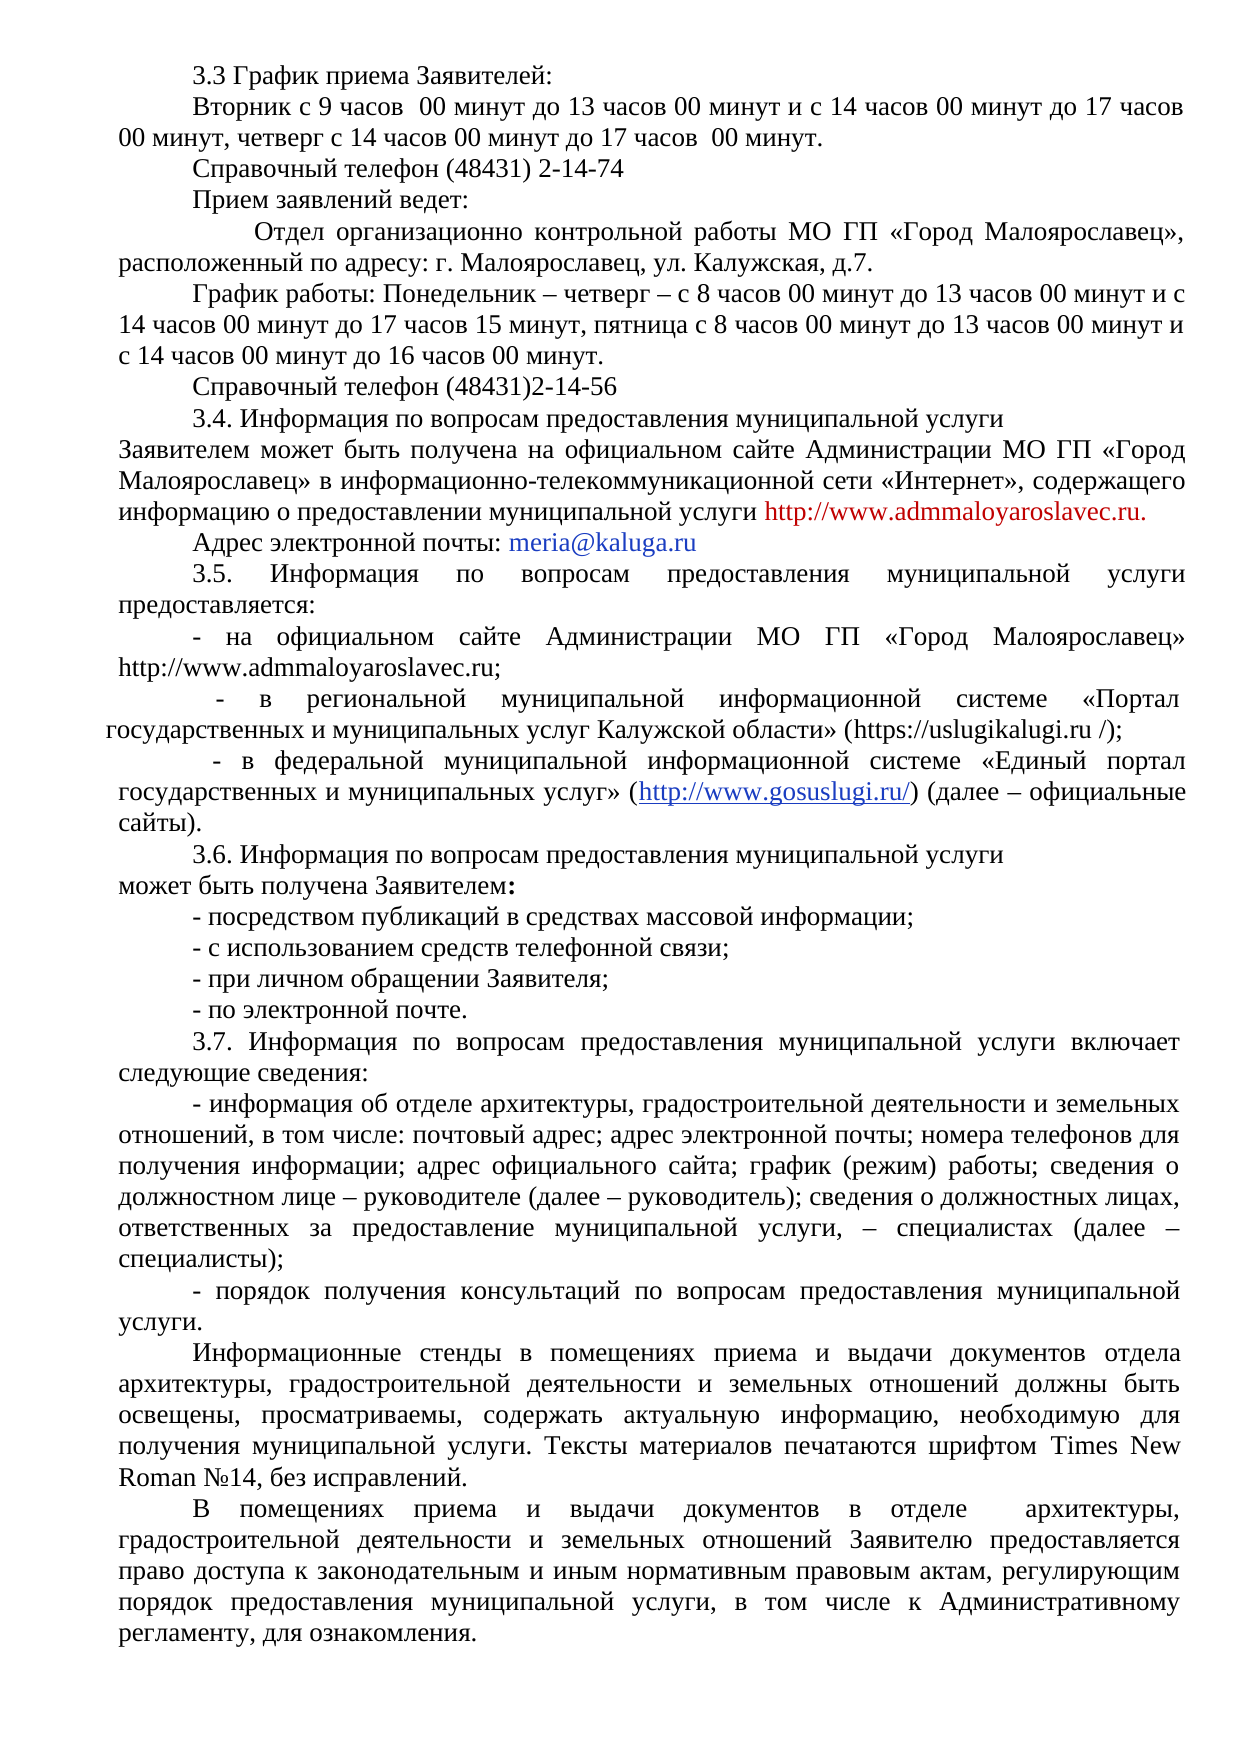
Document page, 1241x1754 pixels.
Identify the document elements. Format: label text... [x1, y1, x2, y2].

text Адрес электронной почты: meria@kaluga.ru [118, 526, 1187, 557]
text 3.5. Информация по вопросам предоставления муниципальной услуги предоставляется: [118, 557, 1187, 620]
text В помещениях приема и выдачи документов в отделе архитектуры, градостроительной деятельности и земельных отношений Заявителю предоставляется право доступа к законодательным и иным нормативным правовым актам, регулирующим порядок предоставления муниципальной услуги, в том числе к Административному регламенту, для ознакомления. [118, 1492, 1181, 1647]
text - в региональной муниципальной информационной системе «Портал государственных и муниципальных услуг Калужской области» (https://uslugikalugi.ru /); [106, 682, 1181, 744]
text 3.4. Информация по вопросам предоставления муниципальной услуги [118, 402, 1187, 433]
text - с использованием средств телефонной связи; [118, 931, 1187, 962]
text может быть получена Заявителем: [118, 869, 1187, 900]
text Отдел организационно контрольной работы МО ГП «Город Малоярославец», расположенный по адресу: г. Малоярославец, ул. Калужская, д.7. [118, 215, 1187, 277]
text Информационные стенды в помещениях приема и выдачи документов отдела архитектуры, градостроительной деятельности и земельных отношений должны быть освещены, просматриваемы, содержать актуальную информацию, необходимую для получения муниципальной услуги. Тексты материалов печатаются шрифтом Times New Roman №14, без исправлений. [118, 1336, 1181, 1492]
text - при личном обращении Заявителя; [118, 962, 1187, 993]
text График работы: Понедельник – четверг – с 8 часов 00 минут до 13 часов 00 минут и с 14 часов 00 минут до 17 часов 15 минут, пятница с 8 часов 00 минут до 13 часов 00 минут и с 14 часов 00 минут до 16 часов 00 минут. [118, 277, 1187, 371]
text 3.7. Информация по вопросам предоставления муниципальной услуги включает следующие сведения: [118, 1024, 1181, 1087]
text Справочный телефон (48431)2-14-56 [118, 371, 1187, 402]
text Прием заявлений ведет: [118, 184, 1187, 215]
text - на официальном сайте Администрации МО ГП «Город Малоярославец» http://www.admmaloyaroslavec.ru; [118, 620, 1187, 682]
text - порядок получения консультаций по вопросам предоставления муниципальной услуги. [118, 1274, 1181, 1336]
text - информация об отделе архитектуры, градостроительной деятельности и земельных отношений, в том числе: почтовый адрес; адрес электронной почты; номера телефонов для получения информации; адрес официального сайта; график (режим) работы; сведения о должностном лице – руководителе (далее – руководитель); сведения о должностных лицах, ответственных за предоставление муниципальной услуги, – специалистах (далее – специалисты); [118, 1087, 1181, 1274]
text - в федеральной муниципальной информационной системе «Единый портал государственных и муниципальных услуг» (http://www.gosuslugi.ru/) (далее – официальные сайты). [118, 744, 1187, 838]
text - посредством публикаций в средствах массовой информации; [118, 900, 1187, 931]
text 3.6. Информация по вопросам предоставления муниципальной услуги [118, 838, 1187, 869]
text 3.3 График приема Заявителей: [118, 59, 1187, 90]
text Вторник с 9 часов 00 минут до 13 часов 00 минут и с 14 часов 00 минут до 17 часов 00 минут, четверг с 14 часов 00 минут до 17 часов 00 минут. [118, 90, 1187, 152]
text Заявителем может быть получена на официальном сайте Администрации МО ГП «Город Малоярославец» в информационно-телекоммуникационной сети «Интернет», содержащего информацию о предоставлении муниципальной услуги http://www.admmaloyaroslavec.ru. [118, 433, 1187, 526]
text Справочный телефон (48431) 2-14-74 [118, 152, 1187, 184]
text - по электронной почте. [118, 993, 1187, 1024]
